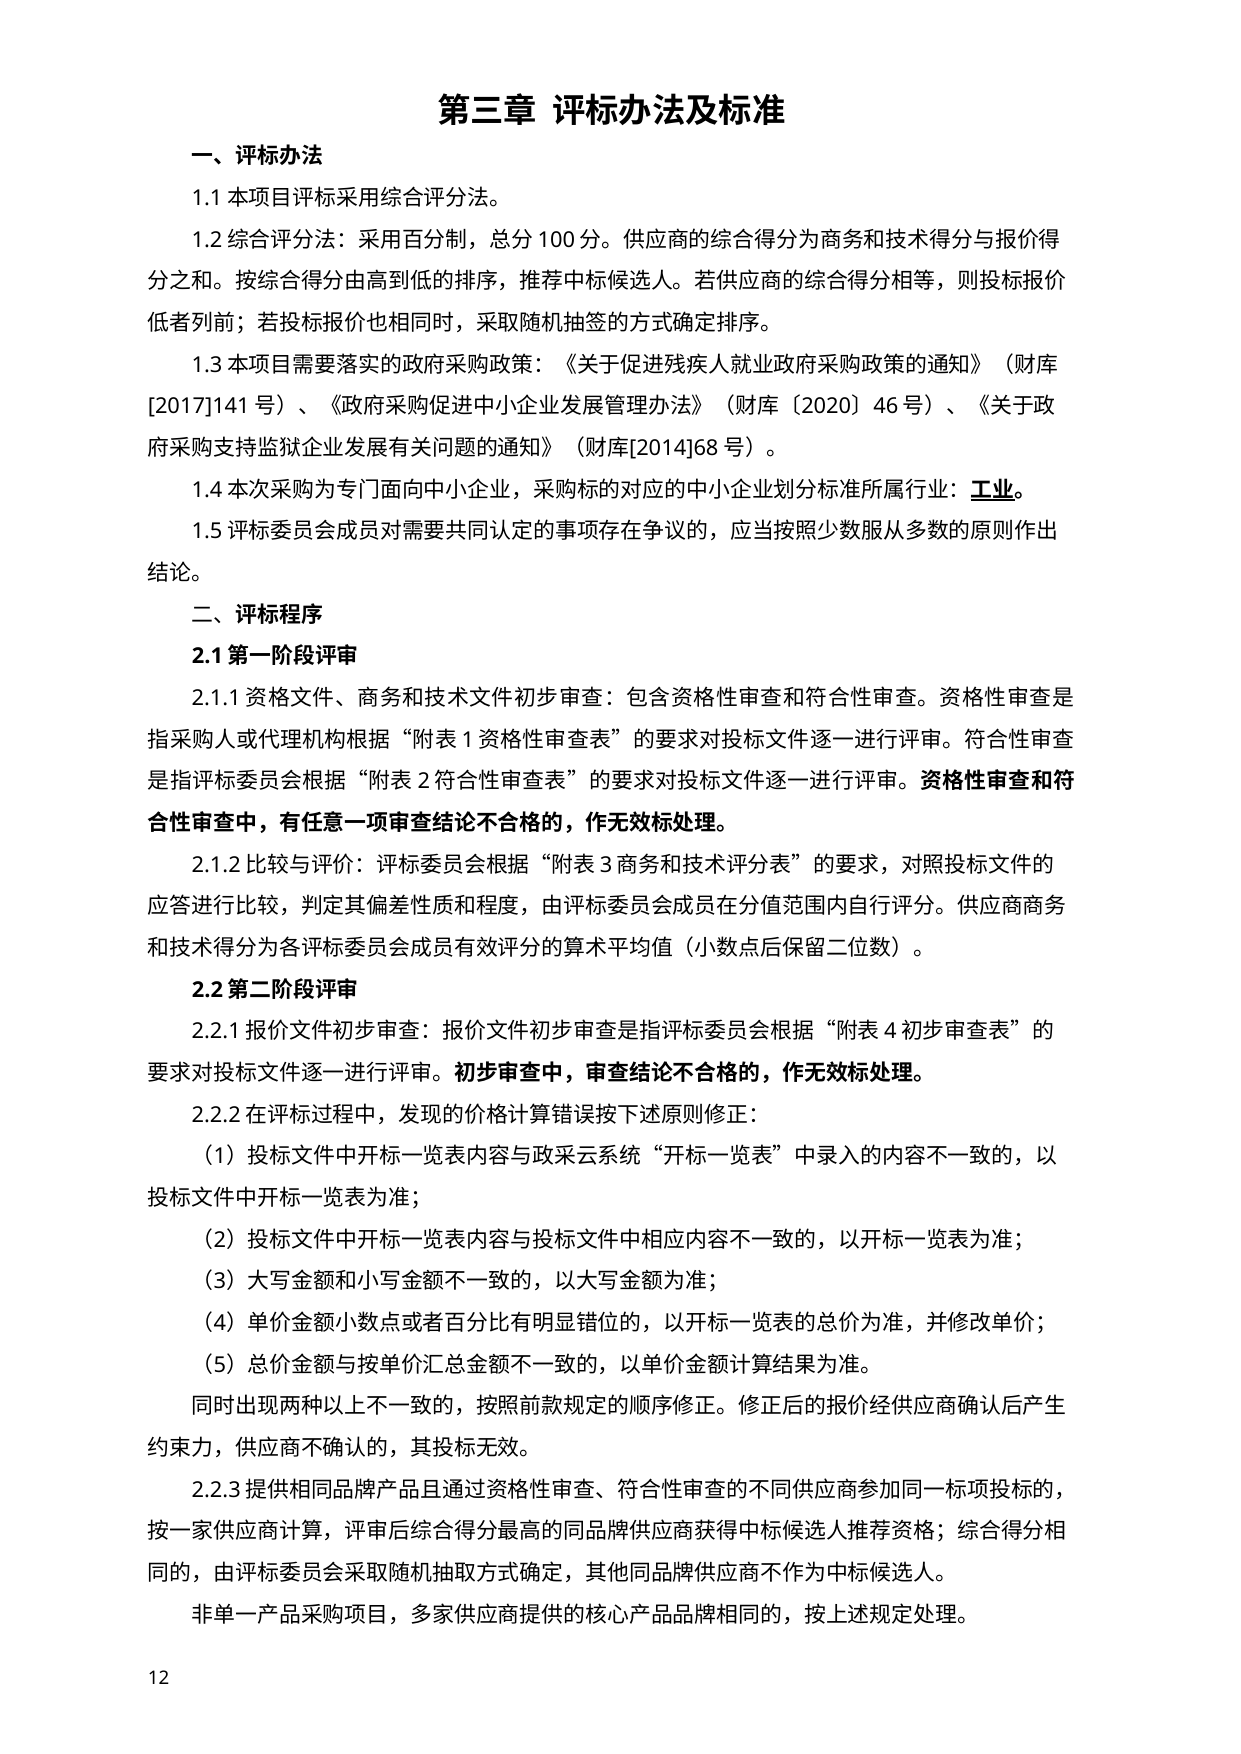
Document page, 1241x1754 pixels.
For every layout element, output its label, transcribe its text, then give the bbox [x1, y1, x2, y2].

text （5）总价金额与按单价汇总金额不一致的，以单价金额计算结果为准。 [148, 1339, 1075, 1381]
text 第三章 评标办法及标准 [148, 89, 1075, 131]
text 2.2.1报价文件初步审查：报价文件初步审查是指评标委员会根据“附表4初步审查表”的要求对投标文件逐一进行评审。初步审查中，审查结论不合格的，作无效标处理。 [148, 1006, 1075, 1089]
text 2.2.2在评标过程中，发现的价格计算错误按下述原则修正： [148, 1089, 1075, 1131]
text 1.2综合评分法：采用百分制，总分100分。供应商的综合得分为商务和技术得分与报价得分之和。按综合得分由高到低的排序，推荐中标候选人。若供应商的综合得分相等，则投标报价低者列前；若投标报价也相同时，采取随机抽签的方式确定排序。 [148, 214, 1075, 339]
text 2.1.2比较与评价：评标委员会根据“附表3商务和技术评分表”的要求，对照投标文件的应答进行比较，判定其偏差性质和程度，由评标委员会成员在分值范围内自行评分。供应商商务和技术得分为各评标委员会成员有效评分的算术平均值（小数点后保留二位数）。 [148, 839, 1075, 964]
text 一、评标办法 [148, 131, 1075, 172]
text 同时出现两种以上不一致的，按照前款规定的顺序修正。修正后的报价经供应商确认后产生约束力，供应商不确认的，其投标无效。 [148, 1381, 1075, 1464]
text （2）投标文件中开标一览表内容与投标文件中相应内容不一致的，以开标一览表为准； [148, 1214, 1075, 1256]
text 2.2.3提供相同品牌产品且通过资格性审查、符合性审查的不同供应商参加同一标项投标的，按一家供应商计算，评审后综合得分最高的同品牌供应商获得中标候选人推荐资格；综合得分相同的，由评标委员会采取随机抽取方式确定，其他同品牌供应商不作为中标候选人。 [148, 1464, 1075, 1589]
text （3）大写金额和小写金额不一致的，以大写金额为准； [148, 1256, 1075, 1297]
text （1）投标文件中开标一览表内容与政采云系统“开标一览表”中录入的内容不一致的，以投标文件中开标一览表为准； [148, 1131, 1075, 1214]
text 2.1.1资格文件、商务和技术文件初步审查：包含资格性审查和符合性审查。资格性审查是指采购人或代理机构根据“附表1资格性审查表”的要求对投标文件逐一进行评审。符合性审查是指评标委员会根据“附表2符合性审查表”的要求对投标文件逐一进行评审。资格性审查和符合性审查中，有任意一项审查结论不合格的，作无效标处理。 [148, 672, 1075, 839]
text 1.1本项目评标采用综合评分法。 [148, 172, 1075, 214]
text 1.5评标委员会成员对需要共同认定的事项存在争议的，应当按照少数服从多数的原则作出结论。 [148, 506, 1075, 589]
text 非单一产品采购项目，多家供应商提供的核心产品品牌相同的，按上述规定处理。 [148, 1589, 1075, 1631]
text （4）单价金额小数点或者百分比有明显错位的，以开标一览表的总价为准，并修改单价； [148, 1297, 1075, 1339]
text 1.3本项目需要落实的政府采购政策：《关于促进残疾人就业政府采购政策的通知》（财库[2017]141号）、《政府采购促进中小企业发展管理办法》（财库〔2020〕46号）、《关于政府采购支持监狱企业发展有关问题的通知》（财库[2014]68号）。 [148, 339, 1075, 464]
text 2.1第一阶段评审 [148, 631, 1075, 672]
text 二、评标程序 [148, 589, 1075, 631]
text 1.4本次采购为专门面向中小企业，采购标的对应的中小企业划分标准所属行业：工业。 [148, 464, 1075, 506]
text 2.2第二阶段评审 [148, 964, 1075, 1006]
